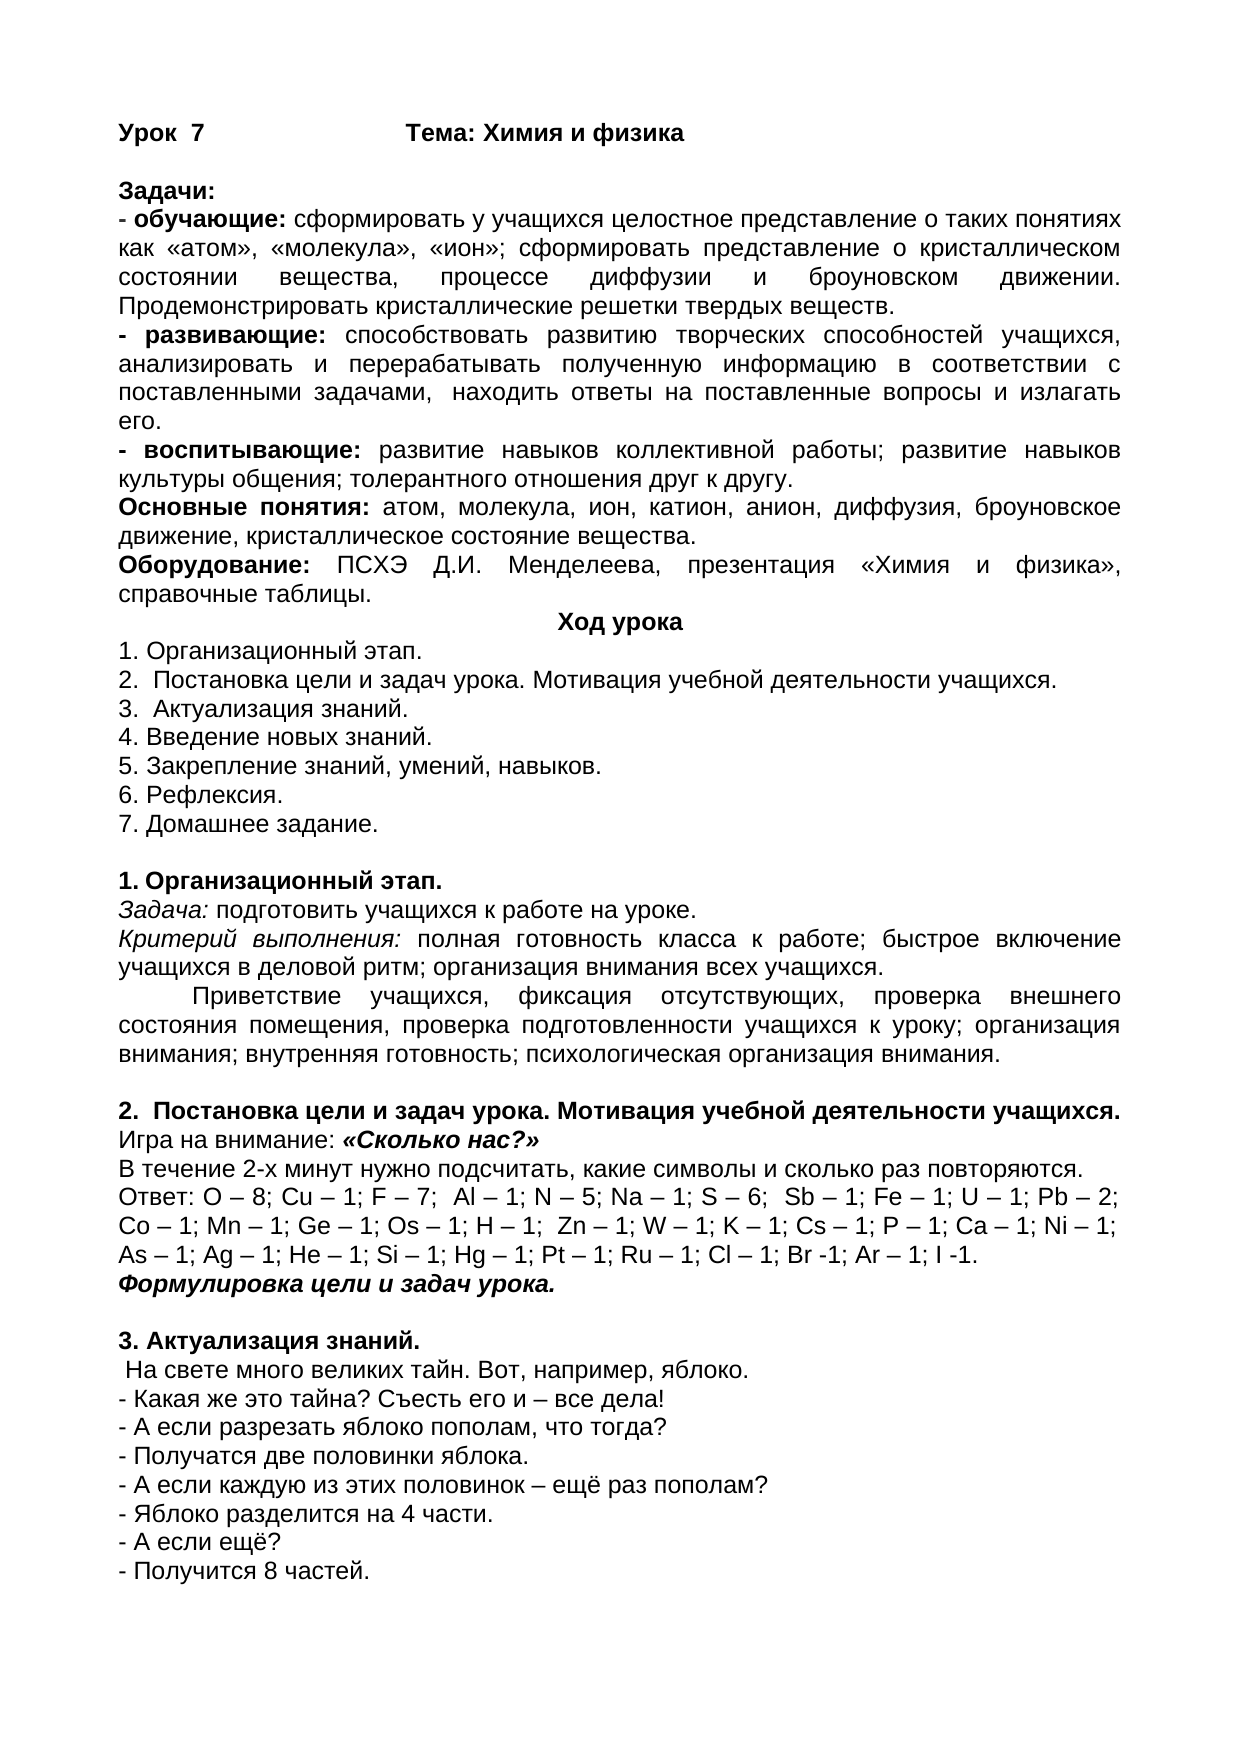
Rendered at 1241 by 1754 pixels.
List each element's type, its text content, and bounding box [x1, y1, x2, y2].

text - Какая же это тайна? Съесть его и – все дела! [118, 1383, 1122, 1412]
text Оборудование: ПСХЭ Д.И. Менделеева, презентация «Химия и физика», справочные таблицы. [118, 550, 1122, 607]
text 5. Закрепление знаний, умений, навыков. [118, 751, 1122, 780]
text 3. Актуализация знаний. [118, 1326, 1122, 1355]
text Игра на внимание: «Сколько нас?» В течение 2-х минут нужно подсчитать, какие символы и сколько раз повторяются. [118, 1125, 1122, 1182]
text 1. Организационный этап. [118, 636, 1122, 665]
text - Получатся две половинки яблока. [118, 1441, 1122, 1470]
text Ответ: О – 8; Сu – 1; F – 7; Al – 1; N – 5; Na – 1; S – 6; Sb – 1; Fe – 1; U – 1; Pb – 2; Co – 1; Mn – 1; Ge – 1; Os – 1; H – 1; Zn – 1; W – 1; K – 1; Cs – 1; P – 1; Ca – 1; Ni – 1; As – 1; Ag – 1; He – 1; Si – 1; Hg – 1; Pt – 1; Ru – 1; Cl – 1; Br -1; Ar – 1; I -1. [118, 1182, 1122, 1268]
text 4. Введение новых знаний. [118, 722, 1122, 751]
text Задачи: [118, 176, 1122, 204]
text Ход урока [118, 607, 1122, 636]
text Урок 7 Тема: Химия и физика [118, 118, 1122, 147]
text Задача: подготовить учащихся к работе на уроке. [118, 895, 1122, 923]
text - Яблоко разделится на 4 части. [118, 1498, 1122, 1527]
text 2. Постановка цели и задач урока. Мотивация учебной деятельности учащихся. [118, 665, 1122, 693]
text 7. Домашнее задание. [118, 808, 1122, 837]
text - воспитывающие: развитие навыков коллективной работы; развитие навыков культуры общения; толерантного отношения друг к другу. [118, 435, 1122, 492]
text Формулировка цели и задач урока. [118, 1268, 1122, 1297]
text - А если каждую из этих половинок – ещё раз пополам? [118, 1470, 1122, 1498]
text 3. Актуализация знаний. [118, 693, 1122, 722]
text 1. Организационный этап. [118, 866, 1122, 895]
text Приветствие учащихся, фиксация отсутствующих, проверка внешнего состояния помещения, проверка подготовленности учащихся к уроку; организация внимания; внутренняя готовность; психологическая организация внимания. [118, 981, 1122, 1067]
text На свете много великих тайн. Вот, например, яблоко. [118, 1355, 1122, 1383]
text 6. Рефлексия. [118, 780, 1122, 808]
text - А если ещё? [118, 1527, 1122, 1556]
text 2. Постановка цели и задач урока. Мотивация учебной деятельности учащихся. [118, 1096, 1122, 1125]
text - А если разрезать яблоко пополам, что тогда? [118, 1412, 1122, 1441]
text - Получится 8 частей. [118, 1556, 1122, 1585]
text Критерий выполнения: полная готовность класса к работе; быстрое включение учащихся в деловой ритм; организация внимания всех учащихся. [118, 923, 1122, 981]
text Основные понятия: атом, молекула, ион, катион, анион, диффузия, броуновское движение, кристаллическое состояние вещества. [118, 492, 1122, 550]
text - развивающие: способствовать развитию творческих способностей учащихся, анализировать и перерабатывать полученную информацию в соответствии с поставленными задачами, находить ответы на поставленные вопросы и излагать его. [118, 320, 1122, 435]
text - обучающие: сформировать у учащихся целостное представление о таких понятиях как «атом», «молекула», «ион»; сформировать представление о кристаллическом состоянии вещества, процессе диффузии и броуновском движении. Продемонстрировать кристаллические решетки твердых веществ. [118, 204, 1122, 320]
